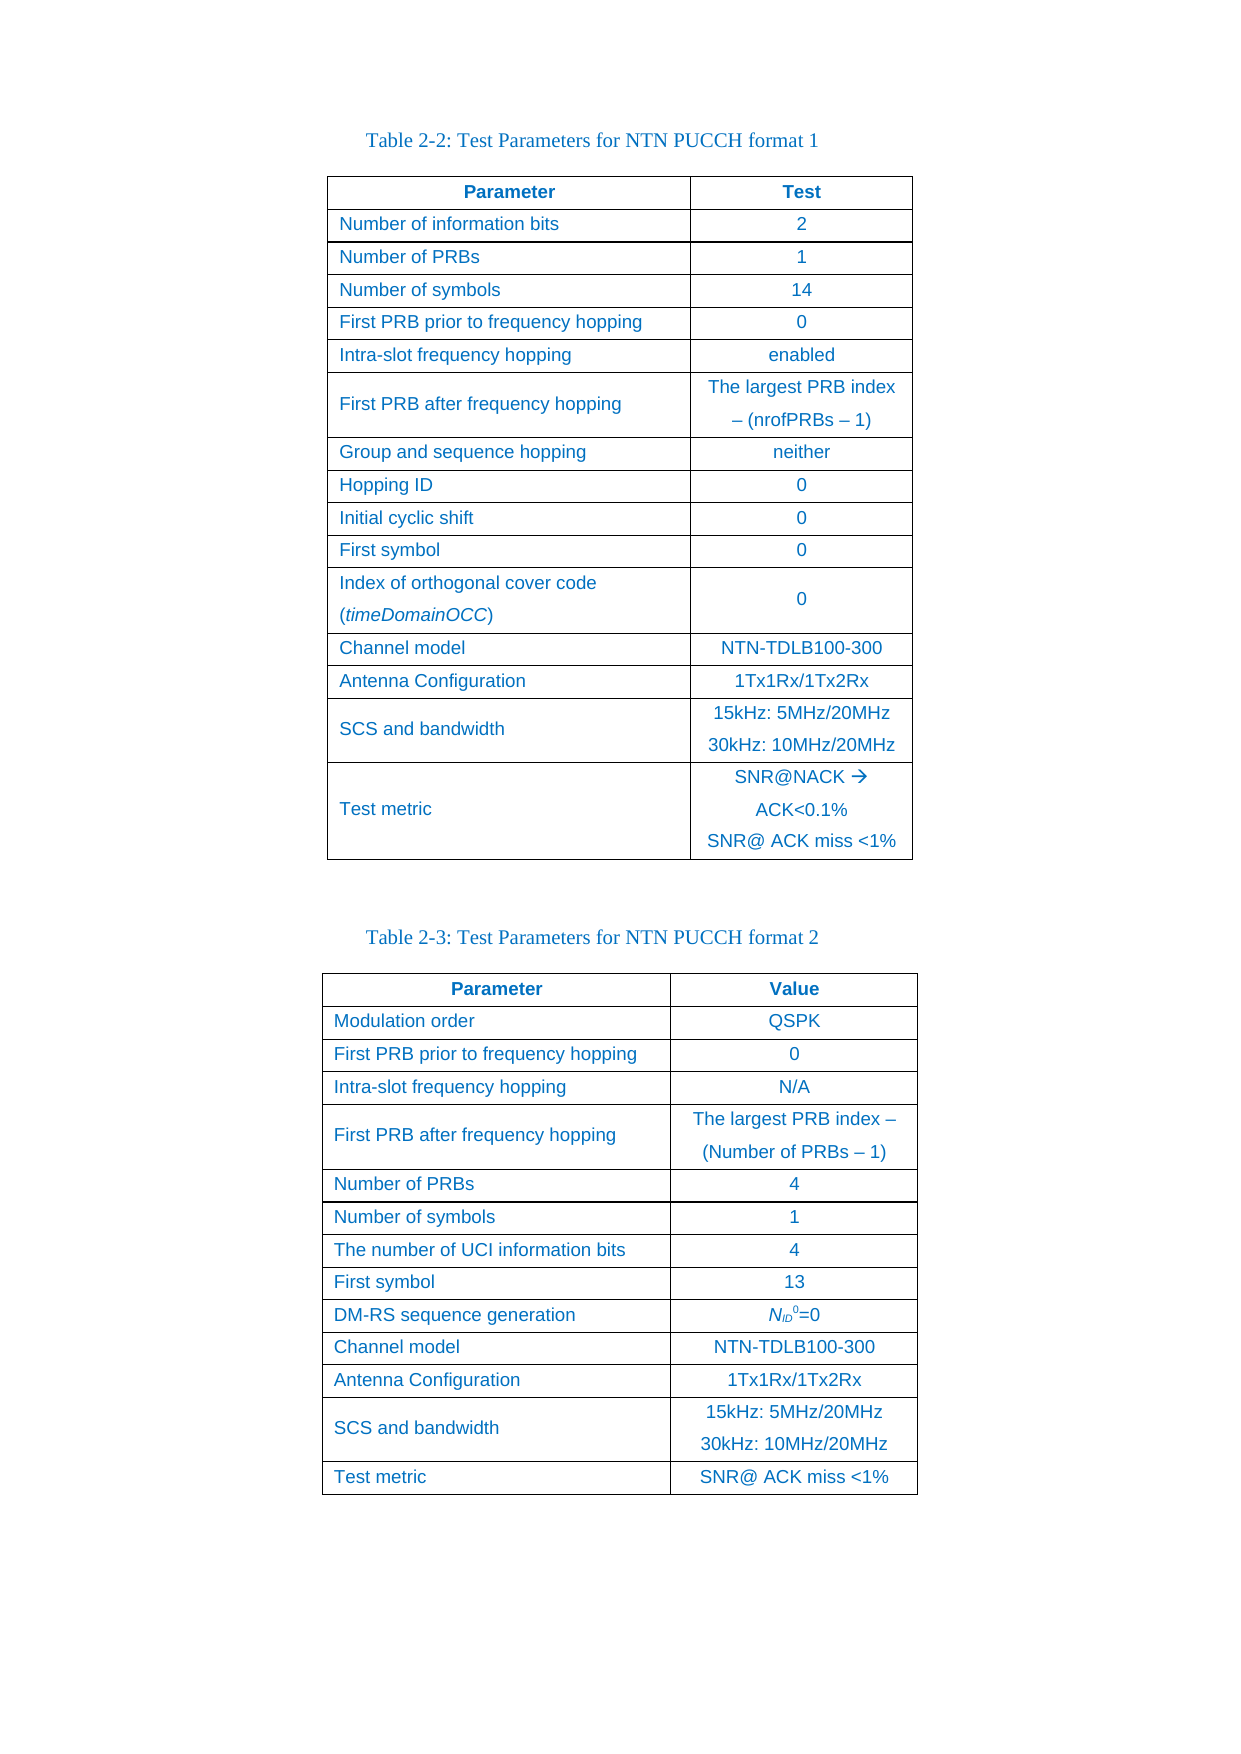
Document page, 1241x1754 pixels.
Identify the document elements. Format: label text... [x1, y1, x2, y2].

table_cell The largest PRB index – (nrofPRBs – 1) [691, 373, 912, 437]
table_header Parameter [323, 974, 670, 1006]
table_cell neither [691, 438, 912, 469]
table_cell 0 [671, 1040, 917, 1071]
table_cell Hopping ID [328, 471, 690, 502]
table_cell Modulation order [323, 1007, 670, 1038]
table_cell 4 [671, 1170, 917, 1201]
table_cell NTN-TDLB100-300 [671, 1333, 917, 1364]
table_cell 13 [671, 1268, 917, 1299]
table_cell 15kHz: 5MHz/20MHz 30kHz: 10MHz/20MHz [671, 1398, 917, 1461]
table_cell Index of orthogonal cover code (timeDomainOCC) [328, 568, 690, 632]
table_cell 2 [691, 210, 912, 241]
table_cell 15kHz: 5MHz/20MHz 30kHz: 10MHz/20MHz [691, 699, 912, 762]
table_cell Intra-slot frequency hopping [323, 1072, 670, 1104]
table_cell Antenna Configuration [328, 666, 690, 698]
table_cell Channel model [323, 1333, 670, 1364]
table_cell 1 [671, 1203, 917, 1234]
table_cell First PRB prior to frequency hopping [323, 1040, 670, 1071]
table_header Test [691, 177, 912, 209]
table_cell 1Tx1Rx/1Tx2Rx [671, 1365, 917, 1397]
text Table 2-3: Test Parameters for NTN PUCCH format 2 [345, 923, 1122, 951]
table_cell NTN-TDLB100-300 [691, 634, 912, 665]
table_cell The largest PRB index – (Number of PRBs – 1) [671, 1105, 917, 1169]
table_cell Channel model [328, 634, 690, 665]
table_cell Initial cyclic shift [328, 503, 690, 535]
table_cell SNR@ ACK miss <1% [671, 1462, 917, 1494]
table_cell First PRB after frequency hopping [328, 373, 690, 437]
table_cell Group and sequence hopping [328, 438, 690, 469]
table_cell SCS and bandwidth [323, 1398, 670, 1461]
table_cell 14 [691, 275, 912, 307]
table_cell Number of information bits [328, 210, 690, 241]
text Table 2-2: Test Parameters for NTN PUCCH format 1 [345, 126, 1122, 154]
table_cell Test metric [323, 1462, 670, 1494]
table_cell Number of PRBs [328, 243, 690, 274]
table_cell Test metric [328, 763, 690, 858]
table_cell Number of symbols [328, 275, 690, 307]
table_cell 0 [691, 308, 912, 339]
table_cell Intra-slot frequency hopping [328, 340, 690, 372]
table_cell 0 [691, 503, 912, 535]
table_cell enabled [691, 340, 912, 372]
table_cell QSPK [671, 1007, 917, 1038]
table_cell First PRB prior to frequency hopping [328, 308, 690, 339]
table_cell 4 [671, 1235, 917, 1267]
table_cell 0 [691, 536, 912, 567]
table_cell 0 [691, 471, 912, 502]
table_cell 0 [691, 568, 912, 632]
table_cell SCS and bandwidth [328, 699, 690, 762]
table_cell Antenna Configuration [323, 1365, 670, 1397]
table_cell NID0=0 [671, 1300, 917, 1332]
table_cell First PRB after frequency hopping [323, 1105, 670, 1169]
table_cell DM-RS sequence generation [323, 1300, 670, 1332]
table_cell 1 [691, 243, 912, 274]
table_cell Number of symbols [323, 1203, 670, 1234]
table_cell N/A [671, 1072, 917, 1104]
table_cell SNR@NACK ACK<0.1% SNR@ ACK miss <1% [691, 763, 912, 858]
table_cell First symbol [328, 536, 690, 567]
table_header Parameter [328, 177, 690, 209]
table_cell Number of PRBs [323, 1170, 670, 1201]
table_cell 1Tx1Rx/1Tx2Rx [691, 666, 912, 698]
table_cell First symbol [323, 1268, 670, 1299]
table_cell The number of UCI information bits [323, 1235, 670, 1267]
table_header Value [671, 974, 917, 1006]
